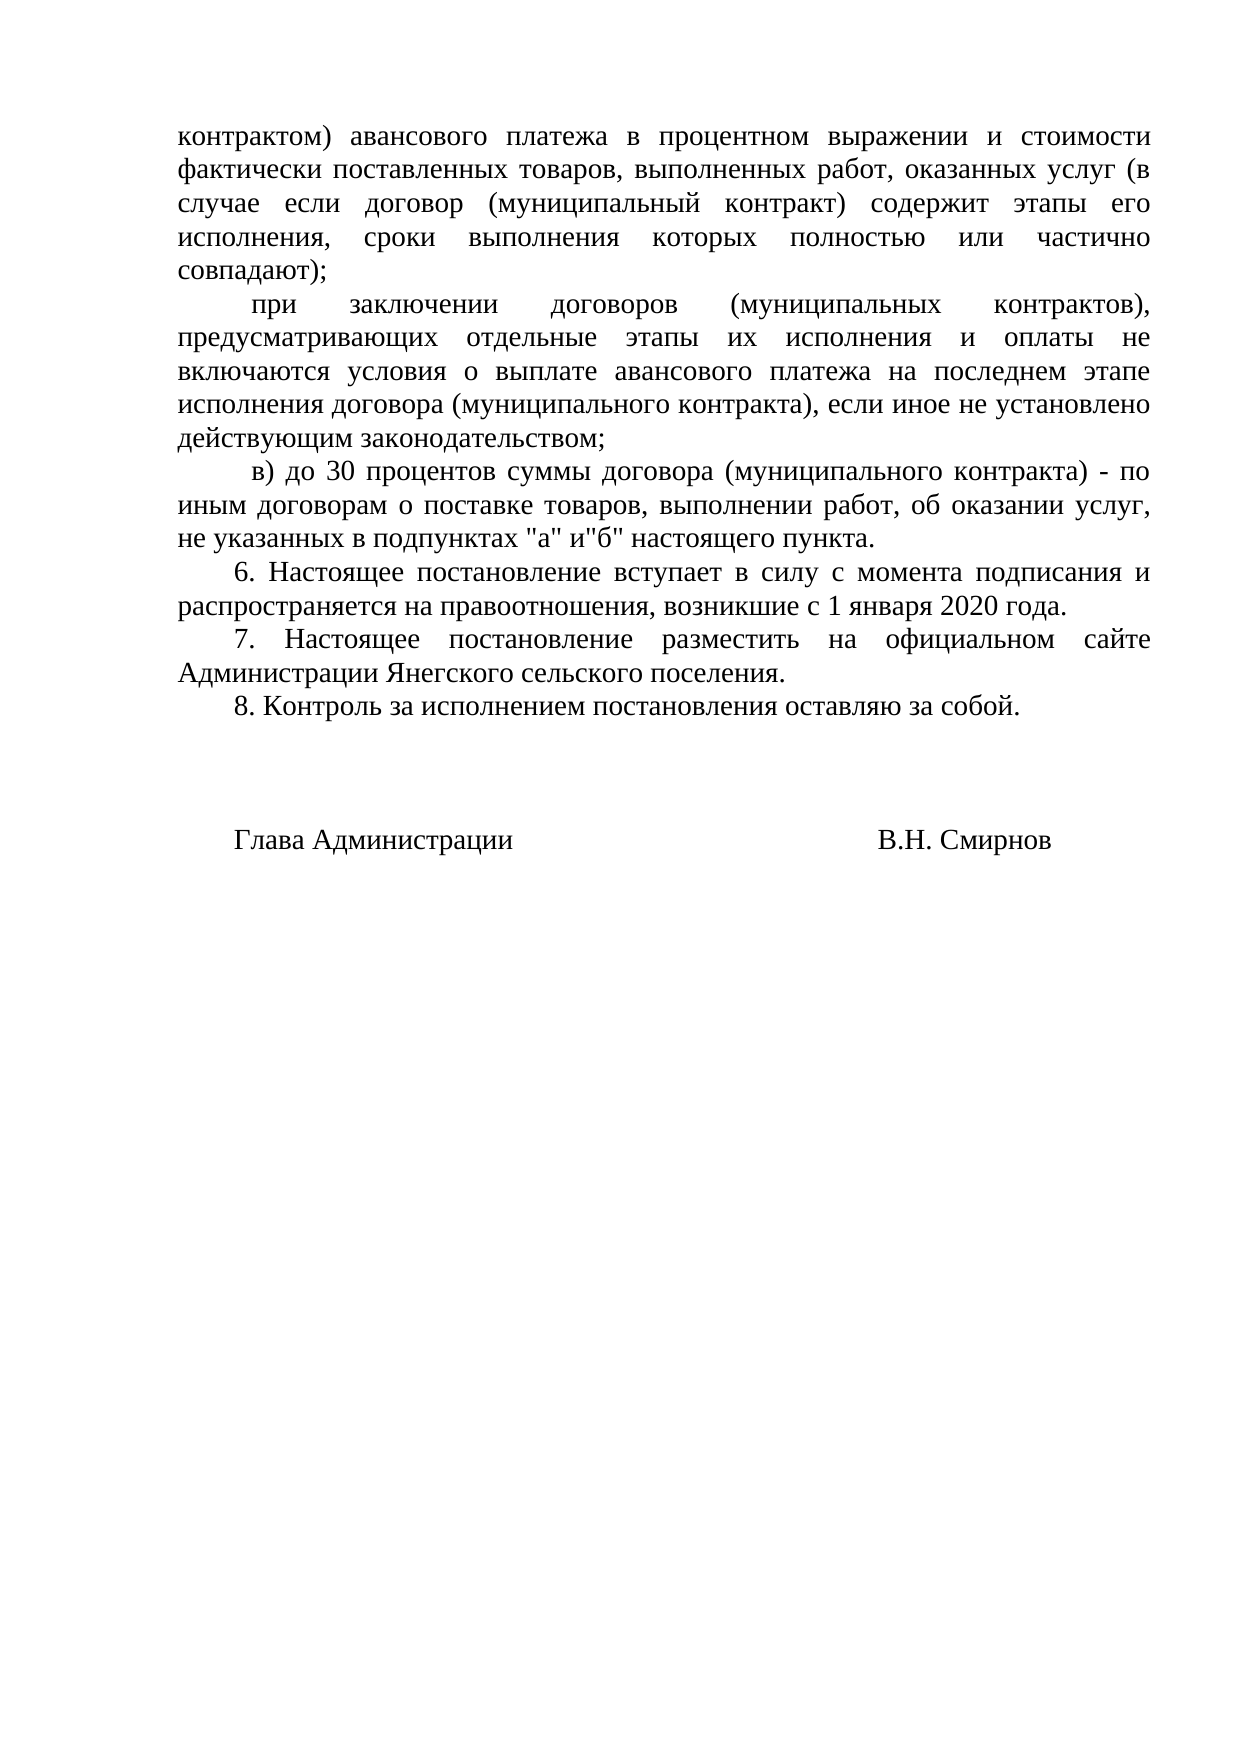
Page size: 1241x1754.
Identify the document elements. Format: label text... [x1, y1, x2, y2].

text 6. Настоящее постановление вступает в силу с момента подписания и распространяется на правоотношения, возникшие с 1 января 2020 года. [177, 554, 1152, 621]
text в) до 30 процентов суммы договора (муниципального контракта) - по иным договорам о поставке товаров, выполнении работ, об оказании услуг, не указанных в подпунктах "а" и"б" настоящего пункта. [177, 453, 1152, 554]
text при заключении договоров (муниципальных контрактов), предусматривающих отдельные этапы их исполнения и оплаты не включаются условия о выплате авансового платежа на последнем этапе исполнения договора (муниципального контракта), если иное не установлено действующим законодательством; [177, 286, 1152, 453]
text 7. Настоящее постановление разместить на официальном сайте Администрации Янегского сельского поселения. [177, 621, 1152, 688]
text Глава Администрации В.Н. Смирнов [177, 822, 1152, 856]
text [177, 118, 1152, 286]
text 8. Контроль за исполнением постановления оставляю за собой. [177, 688, 1152, 722]
